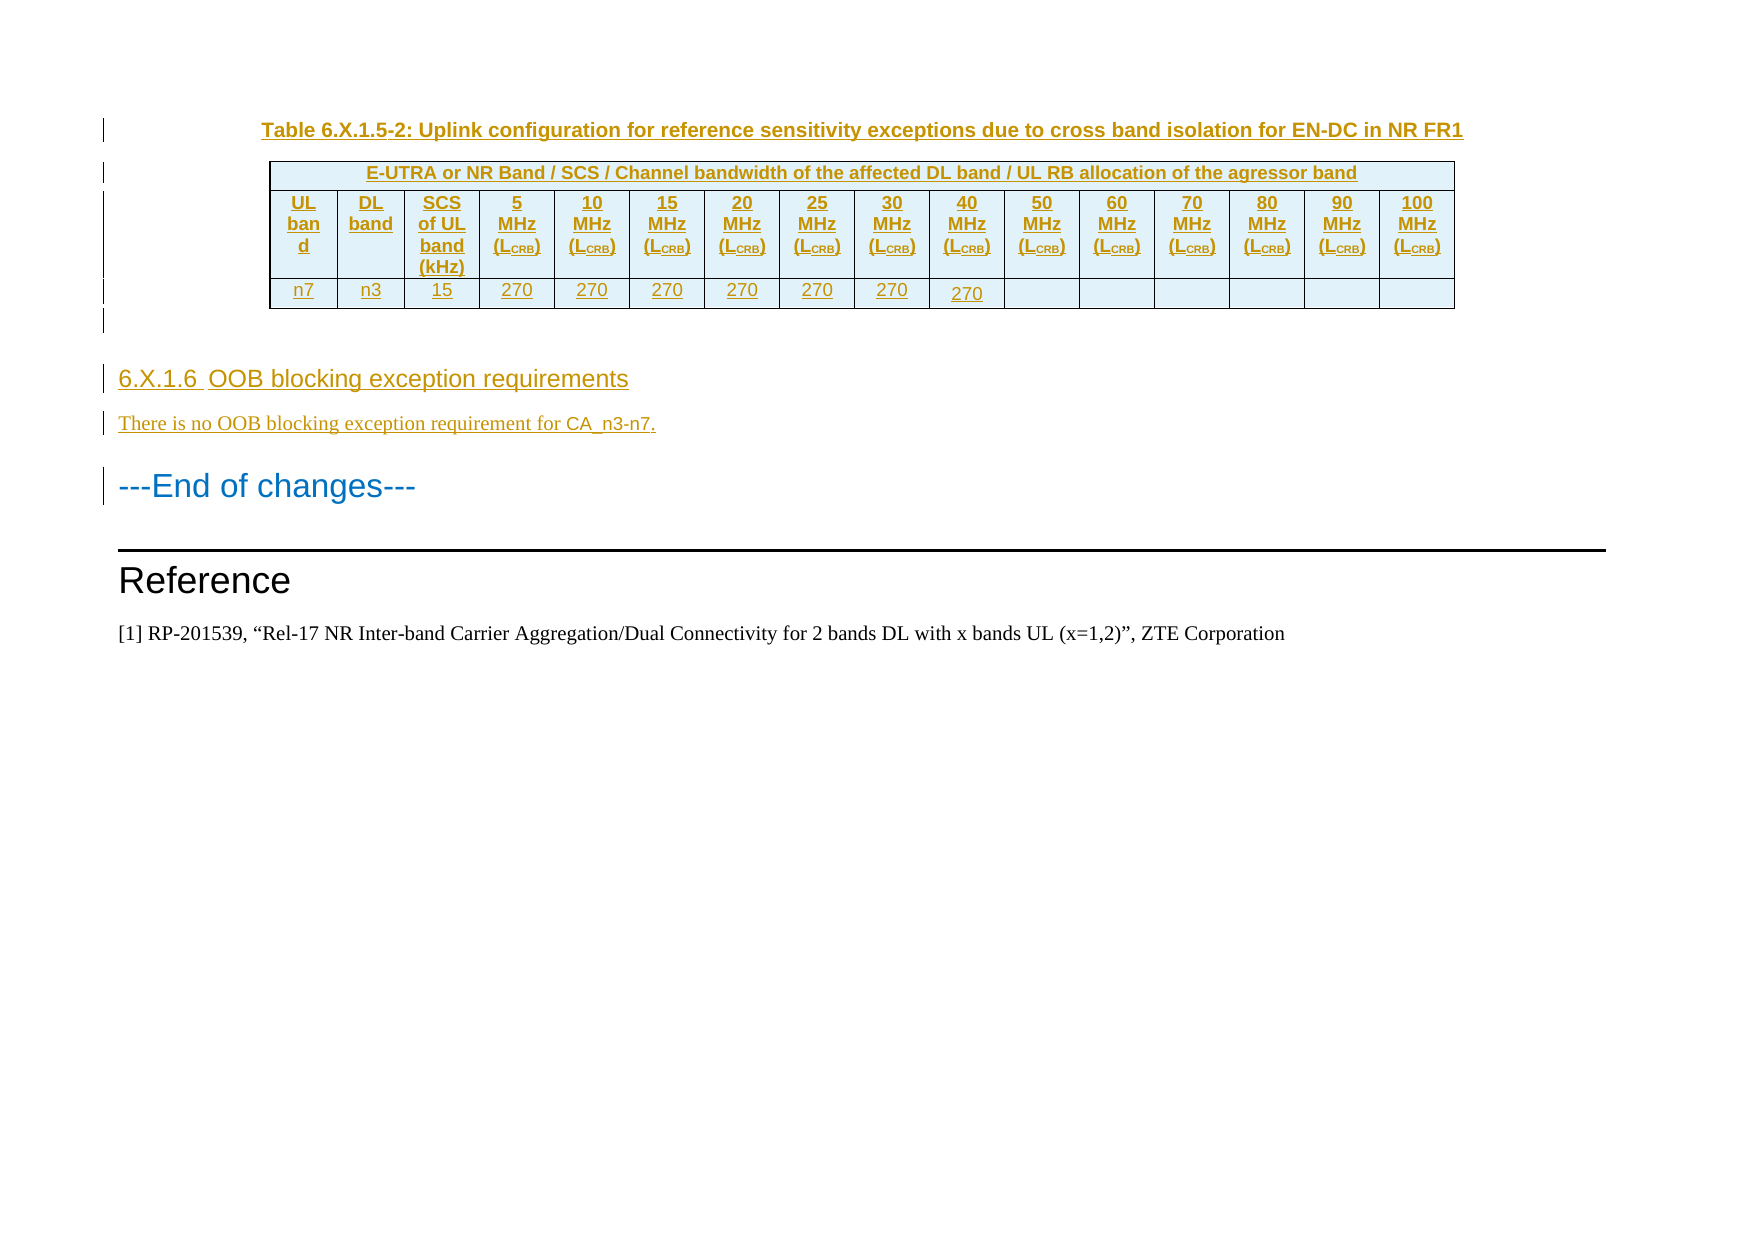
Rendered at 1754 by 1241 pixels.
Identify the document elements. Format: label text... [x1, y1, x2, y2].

text [1] RP-201539, “Rel-17 NR Inter-band Carrier Aggregation/Dual Connectivity for 2 bands DL with x bands UL (x=1,2)”, ZTE Corporation [118, 620, 1606, 645]
subtitle Reference [118, 552, 1606, 601]
subtitle ---End of changes--- [118, 467, 1606, 505]
